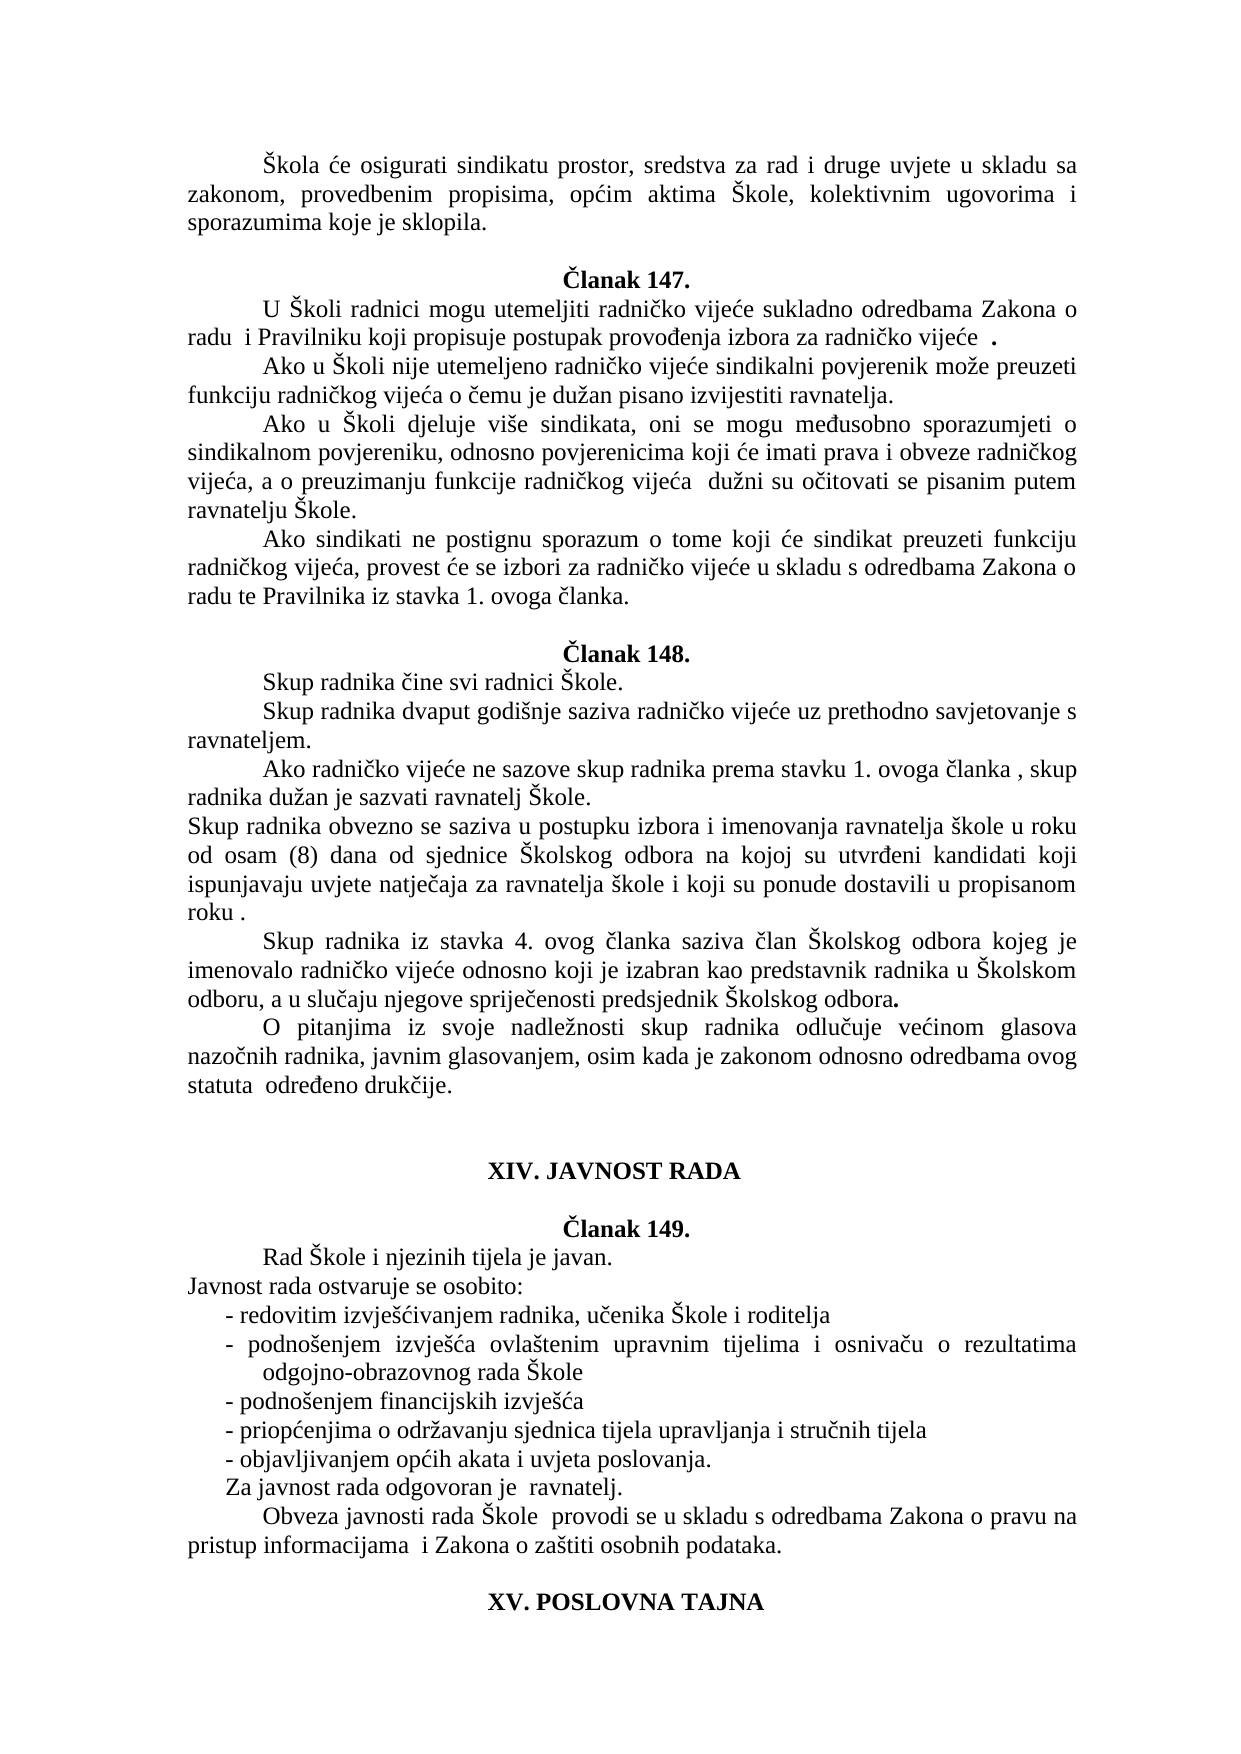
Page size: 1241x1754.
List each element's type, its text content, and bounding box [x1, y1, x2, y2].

text - priopćenjima o održavanju sjednica tijela upravljanja i stručnih tijela [225, 1415, 1078, 1444]
text Škola će osigurati sindikatu prostor, sredstva za rad i druge uvjete u skladu sa zakonom, provedbenim propisima, općim aktima Škole, kolektivnim ugovorima i sporazumima koje je sklopila. [187, 150, 1078, 236]
text U Školi radnici mogu utemeljiti radničko vijeće sukladno odredbama Zakona o radu i Pravilniku koji propisuje postupak provođenja izbora za radničko vijeće . [187, 294, 1078, 351]
text Obveza javnosti rada Škole provodi se u skladu s odredbama Zakona o pravu na pristup informacijama i Zakona o zaštiti osobnih podataka. [187, 1501, 1078, 1559]
text XIV. JAVNOST RADA [412, 1156, 1078, 1185]
text - podnošenjem financijskih izvješća [225, 1386, 1078, 1415]
text Skup radnika iz stavka 4. ovog članka saziva član Školskog odbora kojeg je imenovalo radničko vijeće odnosno koji je izabran kao predstavnik radnika u Školskom odboru, a u slučaju njegove spriječenosti predsjednik Školskog odbora. [187, 926, 1078, 1012]
text Ako u Školi nije utemeljeno radničko vijeće sindikalni povjerenik može preuzeti funkciju radničkog vijeća o čemu je dužan pisano izvijestiti ravnatelja. [187, 351, 1078, 409]
text Ako radničko vijeće ne sazove skup radnika prema stavku 1. ovoga članka , skup radnika dužan je sazvati ravnatelj Škole. [187, 754, 1078, 811]
text Članak 149. [487, 1214, 1078, 1242]
text O pitanjima iz svoje nadležnosti skup radnika odlučuje većinom glasova nazočnih radnika, javnim glasovanjem, osim kada je zakonom odnosno odredbama ovog statuta određeno drukčije. [187, 1012, 1078, 1099]
text Ako sindikati ne postignu sporazum o tome koji će sindikat preuzeti funkciju radničkog vijeća, provest će se izbori za radničko vijeće u skladu s odredbama Zakona o radu te Pravilnika iz stavka 1. ovoga članka. [187, 524, 1078, 610]
text Za javnost rada odgovoran je ravnatelj. [187, 1472, 1078, 1501]
text XV. POSLOVNA TAJNA [412, 1587, 1078, 1616]
text Skup radnika čine svi radnici Škole. [187, 667, 1078, 696]
text Rad Škole i njezinih tijela je javan. [187, 1242, 1078, 1271]
text Skup radnika obvezno se saziva u postupku izbora i imenovanja ravnatelja škole u roku od osam (8) dana od sjednice Školskog odbora na kojoj su utvrđeni kandidati koji ispunjavaju uvjete natječaja za ravnatelja škole i koji su ponude dostavili u propisanom roku . [187, 811, 1078, 926]
text Članak 147. [487, 265, 1078, 294]
text Skup radnika dvaput godišnje saziva radničko vijeće uz prethodno savjetovanje s ravnateljem. [187, 696, 1078, 754]
text Članak 148. [487, 639, 1078, 667]
text Javnost rada ostvaruje se osobito: [187, 1271, 1078, 1300]
text Ako u Školi djeluje više sindikata, oni se mogu međusobno sporazumjeti o sindikalnom povjereniku, odnosno povjerenicima koji će imati prava i obveze radničkog vijeća, a o preuzimanju funkcije radničkog vijeća dužni su očitovati se pisanim putem ravnatelju Škole. [187, 409, 1078, 524]
text - podnošenjem izvješća ovlaštenim upravnim tijelima i osnivaču o rezultatima odgojno-obrazovnog rada Škole [225, 1329, 1078, 1386]
text - objavljivanjem općih akata i uvjeta poslovanja. [225, 1444, 1078, 1472]
text - redovitim izvješćivanjem radnika, učenika Škole i roditelja [225, 1300, 1078, 1329]
